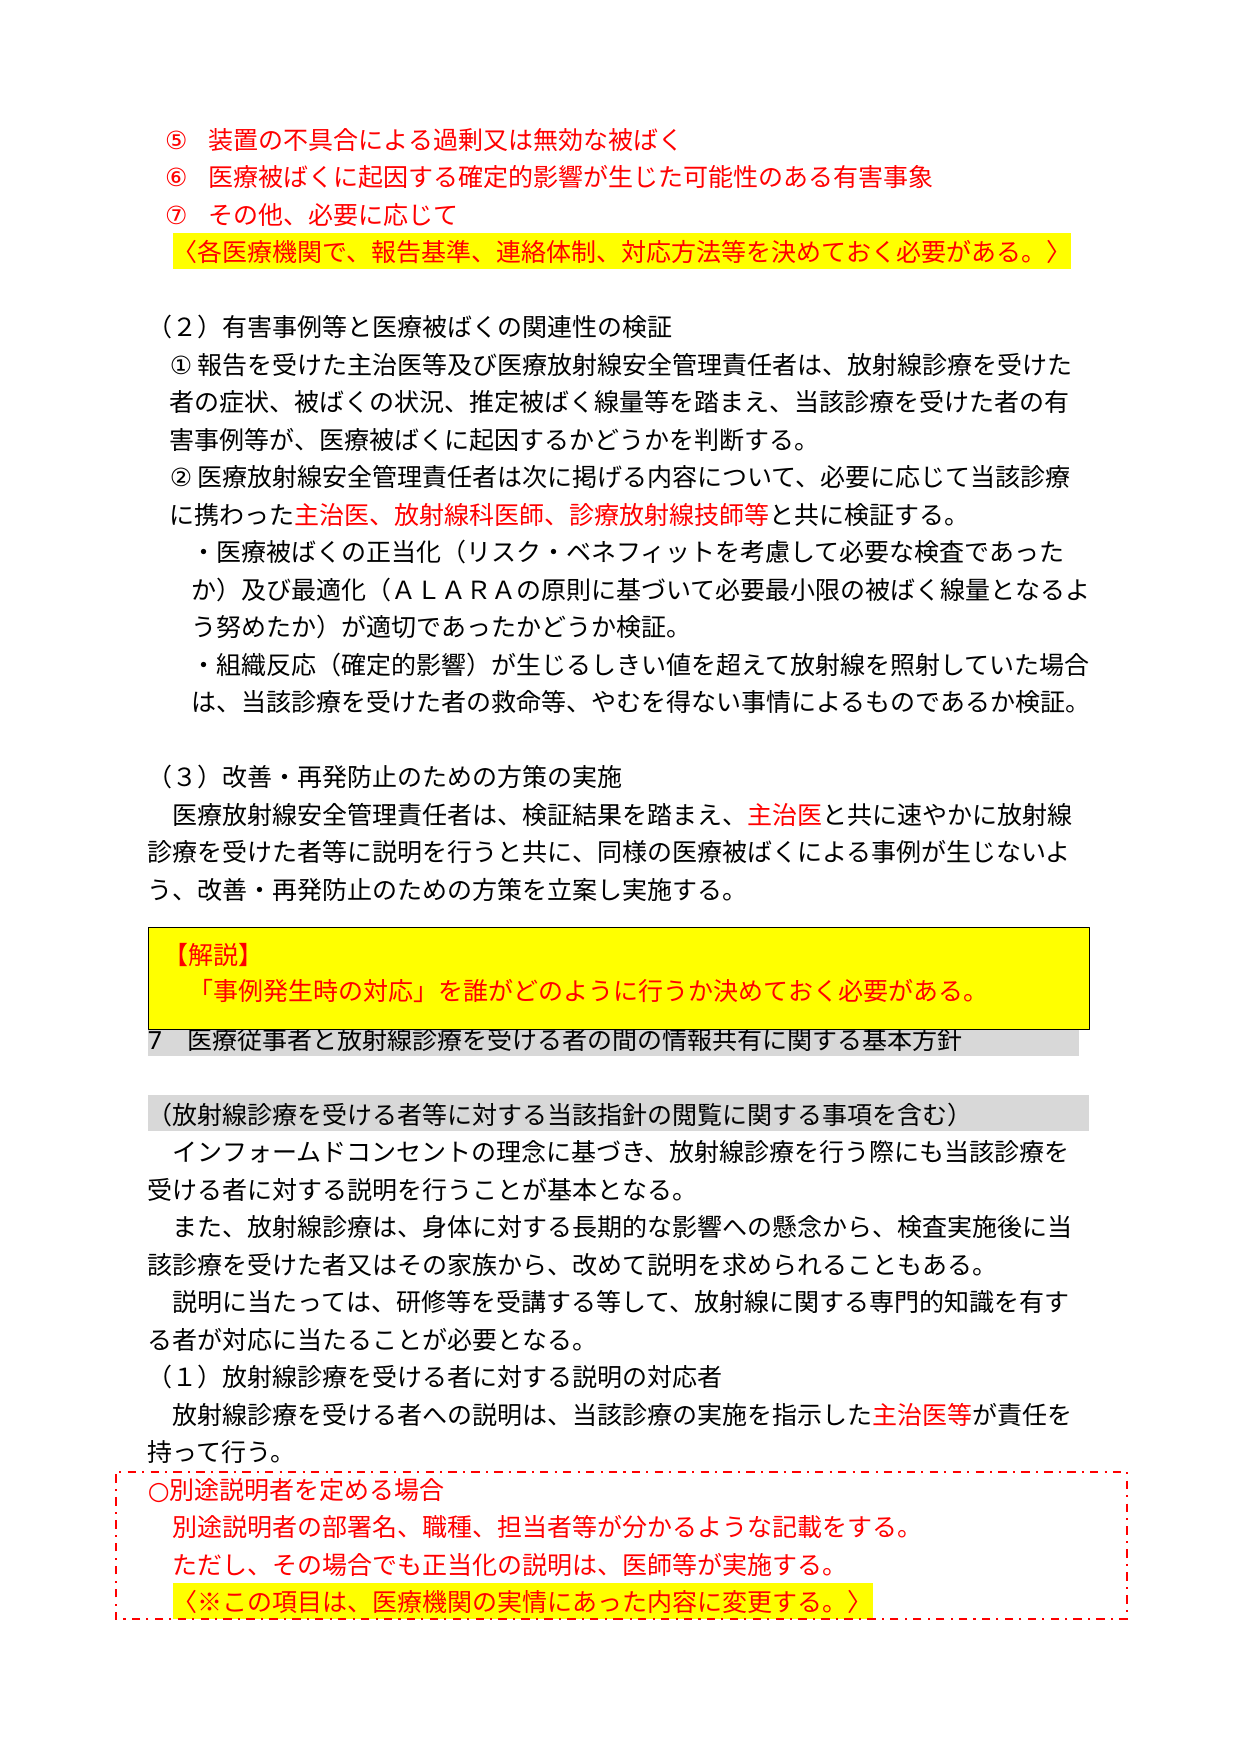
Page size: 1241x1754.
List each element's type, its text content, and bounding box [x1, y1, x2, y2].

list その他、必要に応じて [165, 194, 1092, 232]
text （１）放射線診療を受ける者に対する説明の対応者 [148, 1357, 1092, 1394]
text 放射線診療を受ける者への説明は、当該診療の実施を指示した主治医等が責任を持って行う。 [148, 1394, 1092, 1469]
text ②医療放射線安全管理責任者は次に掲げる内容について、必要に応じて当該診療に携わった主治医、放射線科医師、診療放射線技師等と共に検証する。 [169, 457, 1092, 532]
text （２）有害事例等と医療被ばくの関連性の検証 [148, 307, 1092, 344]
text ○別途説明者を定める場合 [148, 1469, 1092, 1507]
text ・医療被ばくの正当化（リスク・ベネフィットを考慮して必要な検査であったか）及び最適化（ＡＬＡＲＡの原則に基づいて必要最小限の被ばく線量となるよう努めたか）が適切であったかどうか検証。 [191, 532, 1092, 644]
text インフォームドコンセントの理念に基づき、放射線診療を行う際にも当該診療を受ける者に対する説明を行うことが基本となる。 [148, 1132, 1092, 1207]
text 別途説明者の部署名、職種、担当者等が分かるような記載をする。 [148, 1507, 1092, 1544]
text ・組織反応（確定的影響）が生じるしきい値を超えて放射線を照射していた場合は、当該診療を受けた者の救命等、やむを得ない事情によるものであるか検証。 [191, 644, 1092, 719]
text ①報告を受けた主治医等及び医療放射線安全管理責任者は、放射線診療を受けた者の症状、被ばくの状況、推定被ばく線量等を踏まえ、当該診療を受けた者の有害事例等が、医療被ばくに起因するかどうかを判断する。 [169, 344, 1092, 457]
list 装置の不具合による過剰又は無効な被ばく [165, 119, 1092, 157]
text ただし、その場合でも正当化の説明は、医師等が実施する。 [148, 1544, 1092, 1582]
text 7 医療従事者と放射線診療を受ける者の間の情報共有に関する基本方針 （放射線診療を受ける者等に対する当該指針の閲覧に関する事項を含む） [148, 1019, 1092, 1132]
text 医療放射線安全管理責任者は、検証結果を踏まえ、主治医と共に速やかに放射線診療を受けた者等に説明を行うと共に、同様の医療被ばくによる事例が生じないよう、改善・再発防止のための方策を立案し実施する。 [148, 794, 1092, 907]
text また、放射線診療は、身体に対する長期的な影響への懸念から、検査実施後に当該診療を受けた者又はその家族から、改めて説明を求められることもある。 [148, 1207, 1092, 1282]
text （３）改善・再発防止のための方策の実施 [148, 757, 1092, 794]
text 説明に当たっては、研修等を受講する等して、放射線に関する専門的知識を有する者が対応に当たることが必要となる。 [148, 1282, 1092, 1357]
list 医療被ばくに起因する確定的影響が生じた可能性のある有害事象 [165, 157, 1092, 194]
text 〈※この項目は、医療機関の実情にあった内容に変更する。〉 [148, 1582, 1092, 1619]
text 〈各医療機関で、報告基準、連絡体制、対応方法等を決めておく必要がある。〉 [148, 232, 1092, 269]
